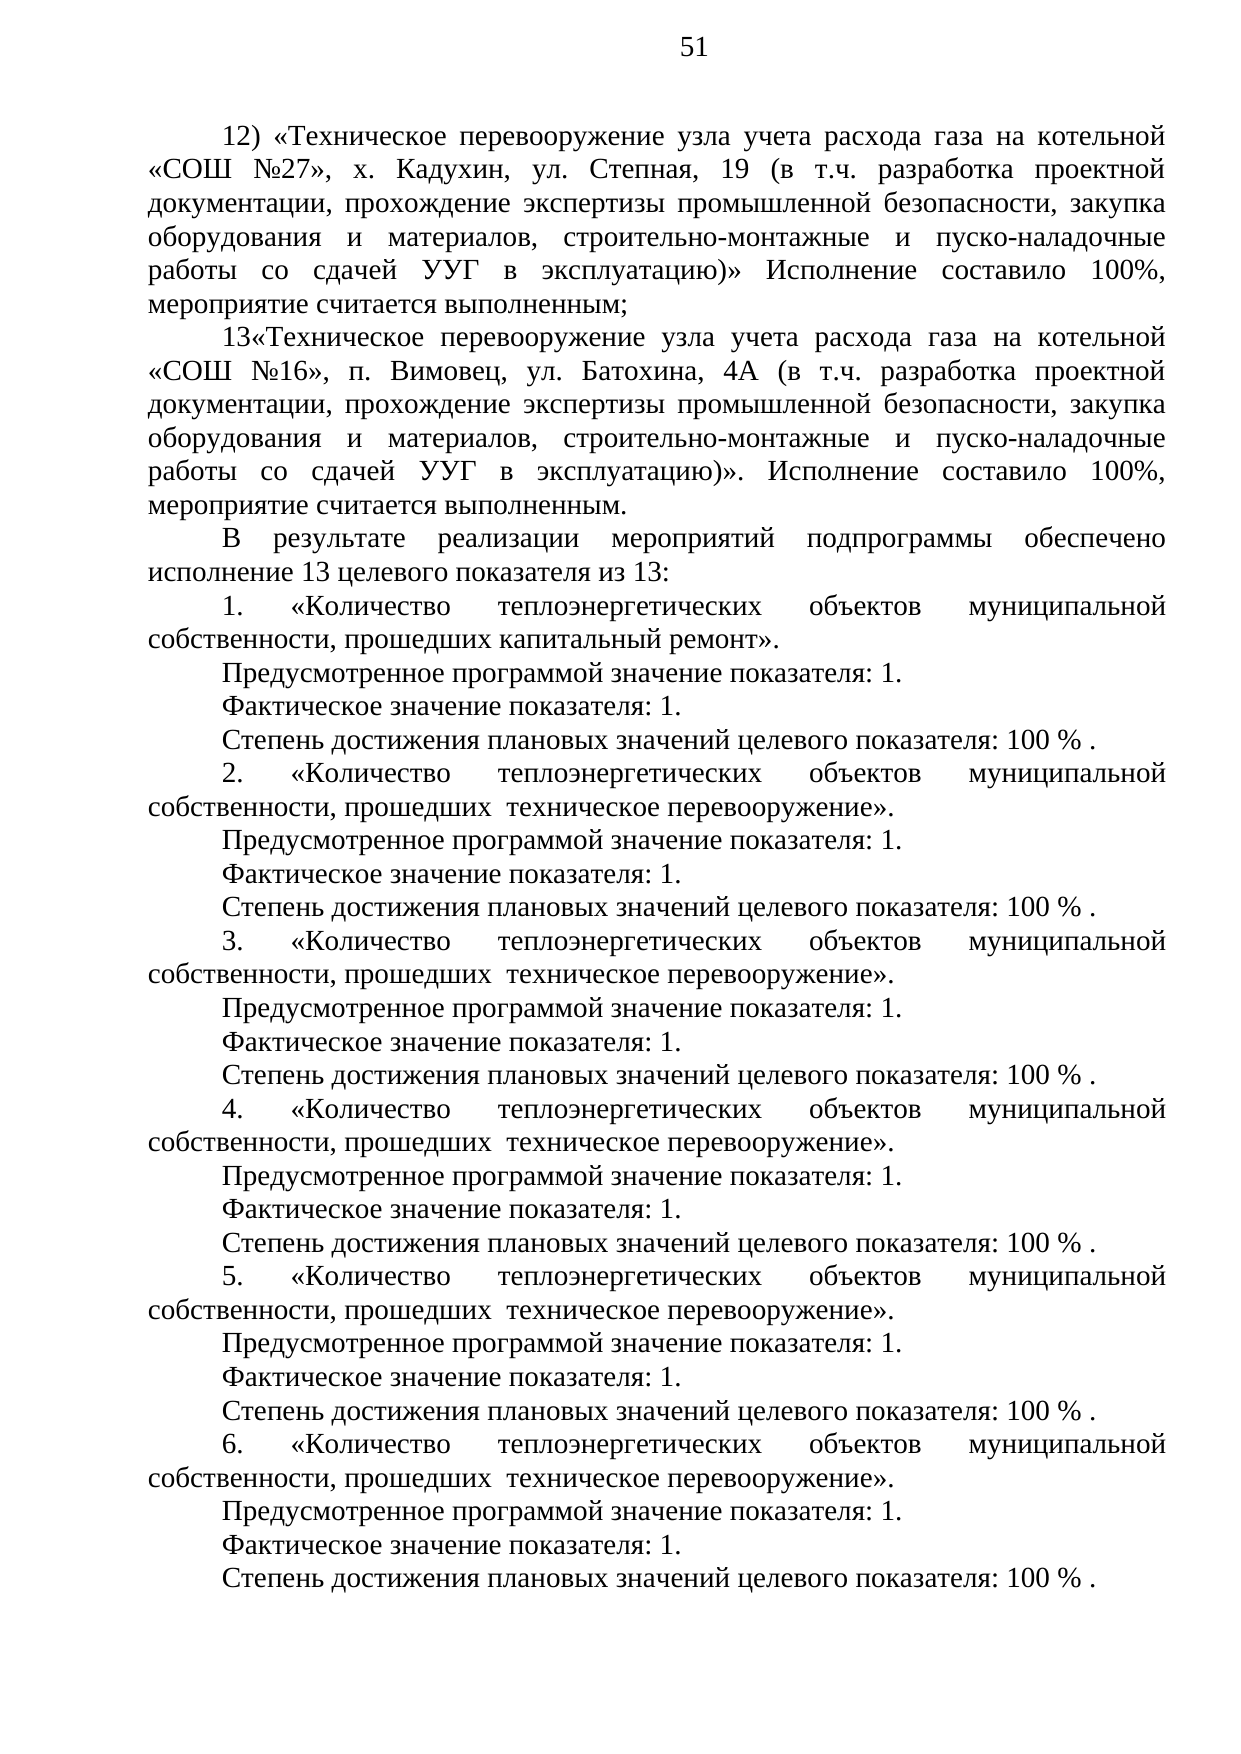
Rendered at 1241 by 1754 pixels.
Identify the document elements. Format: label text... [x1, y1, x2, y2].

text Степень достижения плановых значений целевого показателя: 100 % . [148, 1393, 1167, 1426]
text Предусмотренное программой значение показателя: 1. [148, 822, 1167, 856]
text 4. «Количество теплоэнергетических объектов муниципальной собственности, прошедших техническое перевооружение». [148, 1091, 1167, 1158]
text Степень достижения плановых значений целевого показателя: 100 % . [148, 722, 1167, 755]
text Предусмотренное программой значение показателя: 1. [148, 655, 1167, 688]
text 2. «Количество теплоэнергетических объектов муниципальной собственности, прошедших техническое перевооружение». [148, 755, 1167, 822]
text 13«Техническое перевооружение узла учета расхода газа на котельной «СОШ №16», п. Вимовец, ул. Батохина, 4А (в т.ч. разработка проектной документации, прохождение экспертизы промышленной безопасности, закупка оборудования и материалов, строительно-монтажные и пуско-наладочные работы со сдачей УУГ в эксплуатацию)». Исполнение составило 100%, мероприятие считается выполненным. [148, 319, 1167, 521]
text Фактическое значение показателя: 1. [148, 1191, 1167, 1225]
text Фактическое значение показателя: 1. [148, 1024, 1167, 1057]
text Предусмотренное программой значение показателя: 1. [148, 990, 1167, 1024]
text Степень достижения плановых значений целевого показателя: 100 % . [148, 1560, 1167, 1594]
text Предусмотренное программой значение показателя: 1. [148, 1326, 1167, 1359]
text Степень достижения плановых значений целевого показателя: 100 % . [148, 889, 1167, 923]
text В результате реализации мероприятий подпрограммы обеспечено исполнение 13 целевого показателя из 13: [148, 521, 1167, 588]
text Предусмотренное программой значение показателя: 1. [148, 1158, 1167, 1191]
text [148, 1493, 1167, 1527]
text 5. «Количество теплоэнергетических объектов муниципальной собственности, прошедших техническое перевооружение». [148, 1258, 1167, 1326]
text 1. «Количество теплоэнергетических объектов муниципальной собственности, прошедших капитальный ремонт». [148, 588, 1167, 655]
text 3. «Количество теплоэнергетических объектов муниципальной собственности, прошедших техническое перевооружение». [148, 923, 1167, 990]
text Фактическое значение показателя: 1. [148, 1359, 1167, 1393]
text Фактическое значение показателя: 1. [148, 688, 1167, 722]
text Степень достижения плановых значений целевого показателя: 100 % . [148, 1057, 1167, 1091]
text 12) «Техническое перевооружение узла учета расхода газа на котельной «СОШ №27», х. Кадухин, ул. Степная, 19 (в т.ч. разработка проектной документации, прохождение экспертизы промышленной безопасности, закупка оборудования и материалов, строительно-монтажные и пуско-наладочные работы со сдачей УУГ в эксплуатацию)» Исполнение составило 100%, мероприятие считается выполненным; [148, 118, 1167, 319]
text 6. «Количество теплоэнергетических объектов муниципальной собственности, прошедших техническое перевооружение». [148, 1426, 1167, 1493]
text Фактическое значение показателя: 1. [148, 1527, 1167, 1560]
text Степень достижения плановых значений целевого показателя: 100 % . [148, 1225, 1167, 1258]
text Фактическое значение показателя: 1. [148, 856, 1167, 889]
